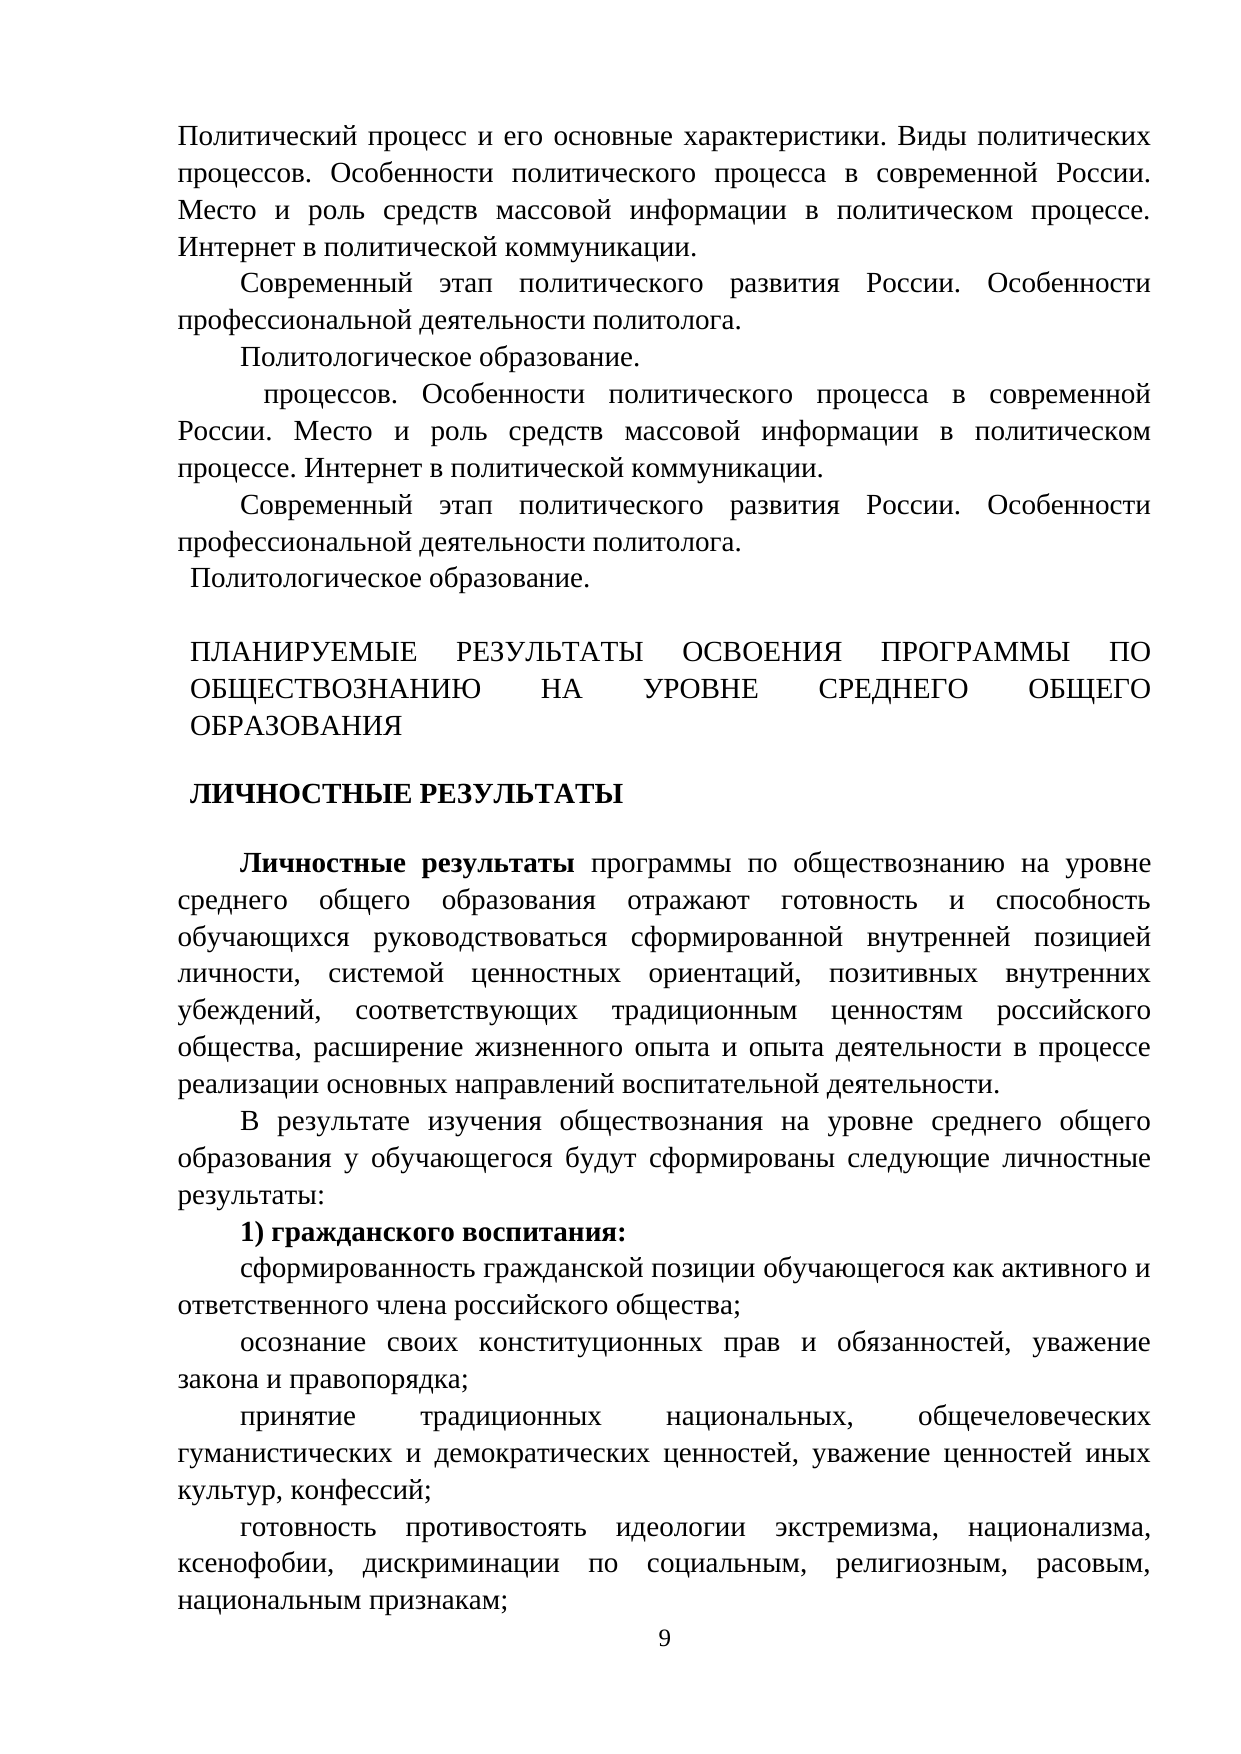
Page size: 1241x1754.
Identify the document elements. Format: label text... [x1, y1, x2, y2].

text принятие традиционных национальных, общечеловеческих гуманистических и демократических ценностей, уважение ценностей иных культур, конфессий; [177, 1398, 1152, 1505]
text осознание своих конституционных прав и обязанностей, уважение закона и правопорядка; [177, 1324, 1152, 1395]
text Личностные результаты программы по обществознанию на уровне среднего общего образования отражают готовность и способность обучающихся руководствоваться сформированной внутренней позицией личности, системой ценностных ориентаций, позитивных внутренних убеждений, соответствующих традиционным ценностям российского общества, расширение жизненного опыта и опыта деятельности в процессе реализации основных направлений воспитательной деятельности. [177, 845, 1152, 1100]
text Современный этап политического развития России. Особенности профессиональной деятельности политолога. [177, 266, 1152, 336]
text сформированность гражданской позиции обучающегося как активного и ответственного члена российского общества; [177, 1251, 1152, 1321]
text В результате изучения обществознания на уровне среднего общего образования у обучающегося будут сформированы следующие личностные результаты: [177, 1103, 1152, 1210]
text ЛИЧНОСТНЫЕ РЕЗУЛЬТАТЫ [190, 777, 1152, 810]
text готовность противостоять идеологии экстремизма, национализма, ксенофобии, дискриминации по социальным, религиозным, расовым, национальным признакам; [177, 1509, 1152, 1616]
text Политологическое образование. [177, 339, 1152, 373]
text Политологическое образование. [190, 561, 1152, 594]
text ПЛАНИРУЕМЫЕ РЕЗУЛЬТАТЫ ОСВОЕНИЯ ПРОГРАММЫ ПО ОБЩЕСТВОЗНАНИЮ НА УРОВНЕ СРЕДНЕГО ОБЩЕГО ОБРАЗОВАНИЯ [190, 634, 1152, 742]
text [177, 118, 1152, 262]
text процессов. Особенности политического процесса в современной России. Место и роль средств массовой информации в политическом процессе. Интернет в политической коммуникации. [177, 376, 1152, 483]
text 1) гражданского воспитания: [177, 1214, 1152, 1247]
text Современный этап политического развития России. Особенности профессиональной деятельности политолога. [177, 487, 1152, 557]
